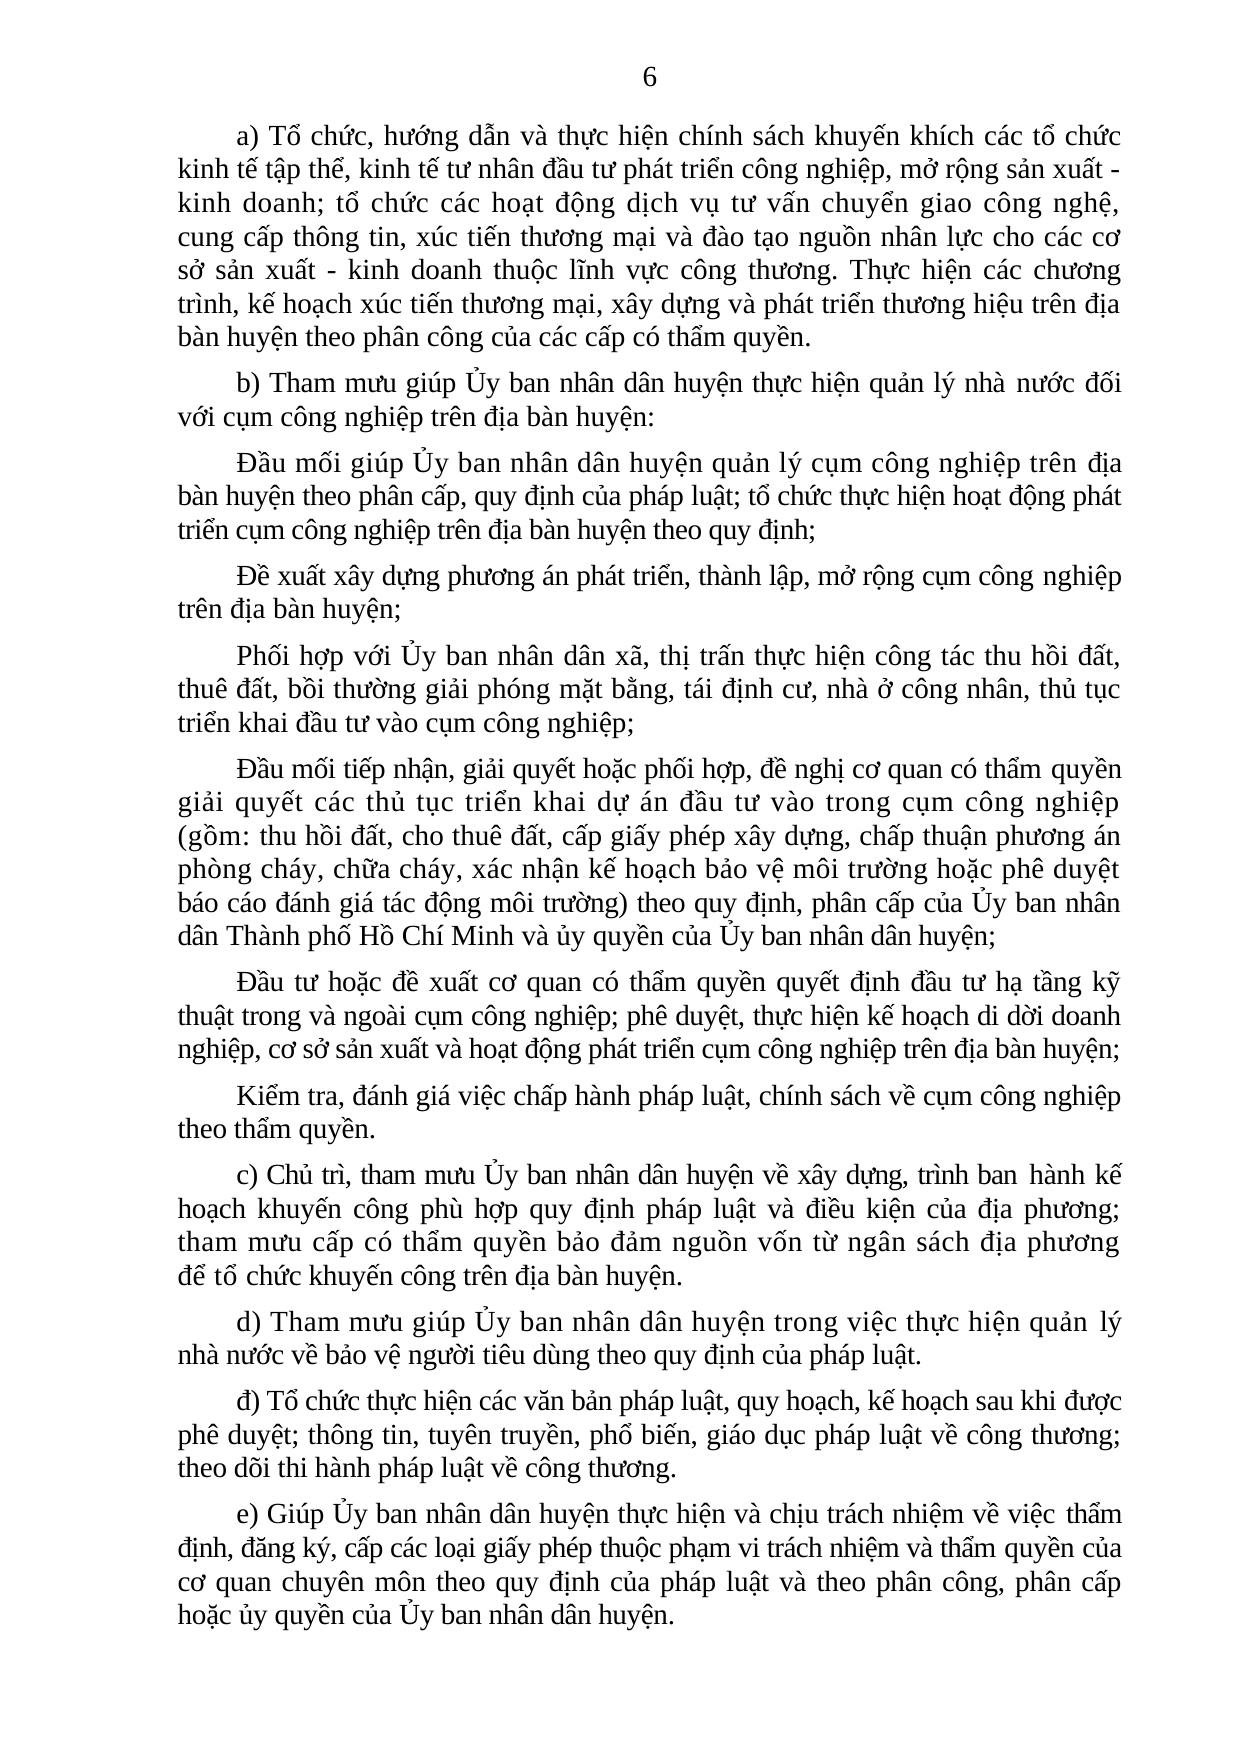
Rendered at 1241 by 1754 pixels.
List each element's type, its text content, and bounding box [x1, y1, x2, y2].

text đ) Tổ chức thực hiện các văn bản pháp luật, quy hoạch, kế hoạch sau khi được phê duyệt; thông tin, tuyên truyền, phổ biến, giáo dục pháp luật về công thương; theo dõi thi hành pháp luật về công thương. [177, 1383, 1122, 1484]
text Phối hợp với Ủy ban nhân dân xã, thị trấn thực hiện công tác thu hồi đất, thuê đất, bồi thường giải phóng mặt bằng, tái định cư, nhà ở công nhân, thủ tục triển khai đầu tư vào cụm công nghiệp; [177, 638, 1122, 738]
text Đầu tư hoặc đề xuất cơ quan có thẩm quyền quyết định đầu tư hạ tầng kỹ thuật trong và ngoài cụm công nghiệp; phê duyệt, thực hiện kế hoạch di dời doanh nghiệp, cơ sở sản xuất và hoạt động phát triển cụm công nghiệp trên địa bàn huyện; [177, 964, 1122, 1065]
text b) Tham mưu giúp Ủy ban nhân dân huyện thực hiện quản lý nhà nước đối với cụm công nghiệp trên địa bàn huyện: [177, 365, 1122, 432]
text Đầu mối tiếp nhận, giải quyết hoặc phối hợp, đề nghị cơ quan có thẩm quyền giải quyết các thủ tục triển khai dự án đầu tư vào trong cụm công nghiệp (gồm: thu hồi đất, cho thuê đất, cấp giấy phép xây dựng, chấp thuận phương án phòng cháy, chữa cháy, xác nhận kế hoạch bảo vệ môi trường hoặc phê duyệt báo cáo đánh giá tác động môi trường) theo quy định, phân cấp của Ủy ban nhân dân Thành phố Hồ Chí Minh và ủy quyền của Ủy ban nhân dân huyện; [177, 751, 1122, 952]
text d) Tham mưu giúp Ủy ban nhân dân huyện trong việc thực hiện quản lý nhà nước về bảo vệ người tiêu dùng theo quy định của pháp luật. [177, 1304, 1122, 1371]
text a) Tổ chức, hướng dẫn và thực hiện chính sách khuyến khích các tổ chức kinh tế tập thể, kinh tế tư nhân đầu tư phát triển công nghiệp, mở rộng sản xuất - kinh doanh; tổ chức các hoạt động dịch vụ tư vấn chuyển giao công nghệ, cung cấp thông tin, xúc tiến thương mại và đào tạo nguồn nhân lực cho các cơ sở sản xuất - kinh doanh thuộc lĩnh vực công thương. Thực hiện các chương trình, kế hoạch xúc tiến thương mại, xây dựng và phát triển thương hiệu trên địa bàn huyện theo phân công của các cấp có thẩm quyền. [177, 118, 1122, 353]
text c) Chủ trì, tham mưu Ủy ban nhân dân huyện về xây dựng, trình ban hành kế hoạch khuyến công phù hợp quy định pháp luật và điều kiện của địa phương; tham mưu cấp có thẩm quyền bảo đảm nguồn vốn từ ngân sách địa phương để tổ chức khuyến công trên địa bàn huyện. [177, 1157, 1122, 1291]
text Kiểm tra, đánh giá việc chấp hành pháp luật, chính sách về cụm công nghiệp theo thẩm quyền. [177, 1078, 1122, 1145]
text e) Giúp Ủy ban nhân dân huyện thực hiện và chịu trách nhiệm về việc thẩm định, đăng ký, cấp các loại giấy phép thuộc phạm vi trách nhiệm và thẩm quyền của cơ quan chuyên môn theo quy định của pháp luật và theo phân công, phân cấp hoặc ủy quyền của Ủy ban nhân dân huyện. [177, 1497, 1122, 1631]
text Đề xuất xây dựng phương án phát triển, thành lập, mở rộng cụm công nghiệp trên địa bàn huyện; [177, 558, 1122, 625]
text Đầu mối giúp Ủy ban nhân dân huyện quản lý cụm công nghiệp trên địa bàn huyện theo phân cấp, quy định của pháp luật; tổ chức thực hiện hoạt động phát triển cụm công nghiệp trên địa bàn huyện theo quy định; [177, 445, 1122, 546]
